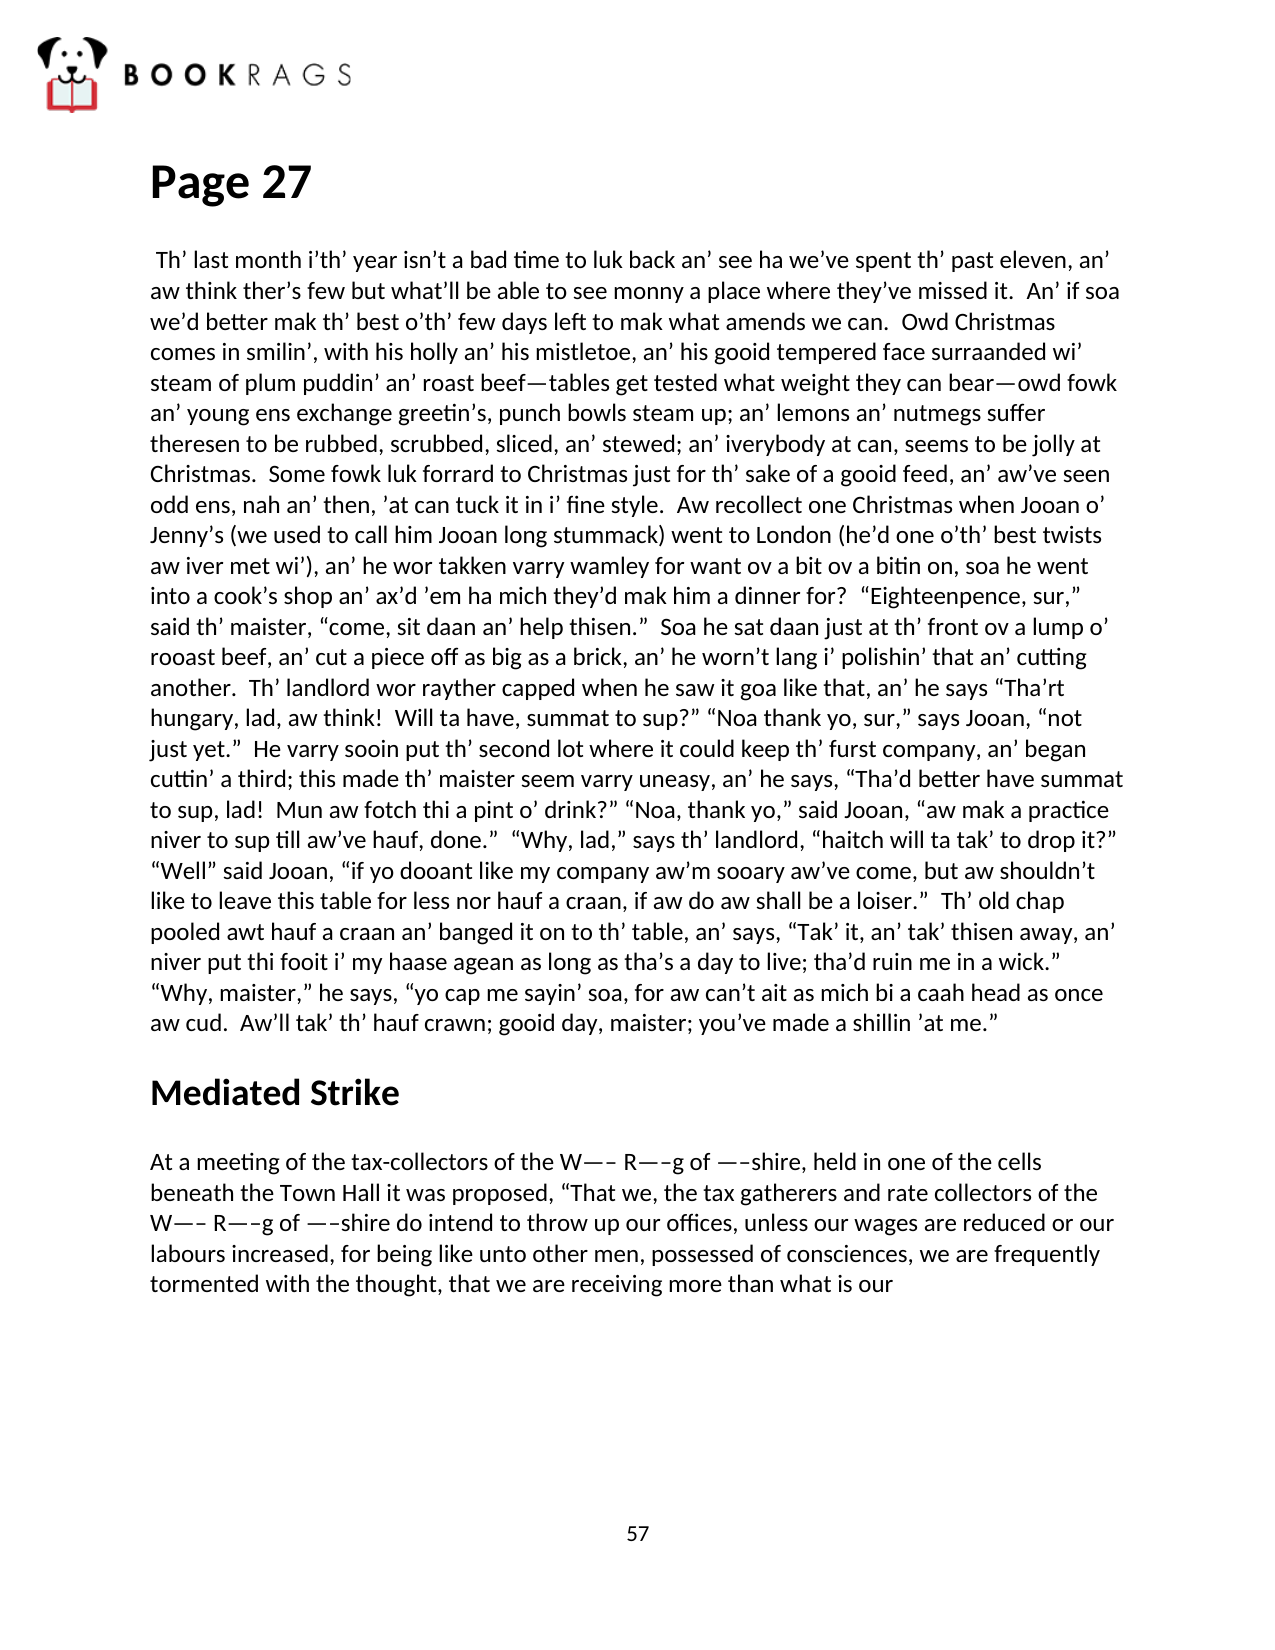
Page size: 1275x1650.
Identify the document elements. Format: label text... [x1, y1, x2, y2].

picture [37, 37, 351, 113]
text Page 27 [150, 150, 1125, 211]
text Mediated Strike [150, 1069, 1125, 1115]
text At a meeting of the tax-collectors of the W—–­ R—–­g of —–­shire, held in one of the cells beneath the Town Hall it was proposed, “That we, the tax gatherers and rate collectors of the W—–­ R—–­g of —–­shire do intend to throw up our offices, unless our wages are reduced or our labours increased, for being like unto other men, possessed of consciences, we are frequently tormented with the thought, that we are receiving more than what is our [150, 1146, 1125, 1299]
text Th’ last month i’th’ year isn’t a bad time to luk back an’ see ha we’ve spent th’ past eleven, an’ aw think ther’s few but what’ll be able to see monny a place where they’ve missed it. An’ if soa we’d better mak th’ best o’th’ few days left to mak what amends we can. Owd Christmas comes in smilin’, with his holly an’ his mistletoe, an’ his gooid tempered face surraanded wi’ steam of plum puddin’ an’ roast beef—­tables get tested what weight they can bear—­owd fowk an’ young ens exchange greetin’s, punch bowls steam up; an’ lemons an’ nutmegs suffer theresen to be rubbed, scrubbed, sliced, an’ stewed; an’ iverybody at can, seems to be jolly at Christmas. Some fowk luk forrard to Christmas just for th’ sake of a gooid feed, an’ aw’ve seen odd ens, nah an’ then, ’at can tuck it in i’ fine style. Aw recollect one Christmas when Jooan o’ Jenny’s (we used to call him Jooan long stummack) went to London (he’d one o’th’ best twists aw iver met wi’), an’ he wor takken varry wamley for want ov a bit ov a bitin on, soa he went into a cook’s shop an’ ax’d ’em ha mich they’d mak him a dinner for? “Eighteenpence, sur,” said th’ maister, “come, sit daan an’ help thisen.” Soa he sat daan just at th’ front ov a lump o’ rooast beef, an’ cut a piece off as big as a brick, an’ he worn’t lang i’ polishin’ that an’ cutting another. Th’ landlord wor rayther capped when he saw it goa like that, an’ he says “Tha’rt hungary, lad, aw think! Will ta have, summat to sup?” “Noa thank yo, sur,” says Jooan, “not just yet.” He varry sooin put th’ second lot where it could keep th’ furst company, an’ began cuttin’ a third; this made th’ maister seem varry uneasy, an’ he says, “Tha’d better have summat to sup, lad! Mun aw fotch thi a pint o’ drink?” “Noa, thank yo,” said Jooan, “aw mak a practice niver to sup till aw’ve hauf, done.” “Why, lad,” says th’ landlord, “haitch will ta tak’ to drop it?” “Well” said Jooan, “if yo dooant like my company aw’m sooary aw’ve come, but aw shouldn’t like to leave this table for less nor hauf a craan, if aw do aw shall be a loiser.” Th’ old chap pooled awt hauf a craan an’ banged it on to th’ table, an’ says, “Tak’ it, an’ tak’ thisen away, an’ niver put thi fooit i’ my haase agean as long as tha’s a day to live; tha’d ruin me in a wick.” “Why, maister,” he says, “yo cap me sayin’ soa, for aw can’t ait as mich bi a caah head as once aw cud. Aw’ll tak’ th’ hauf crawn; gooid day, maister; you’ve made a shillin ’at me.” [150, 244, 1125, 1038]
